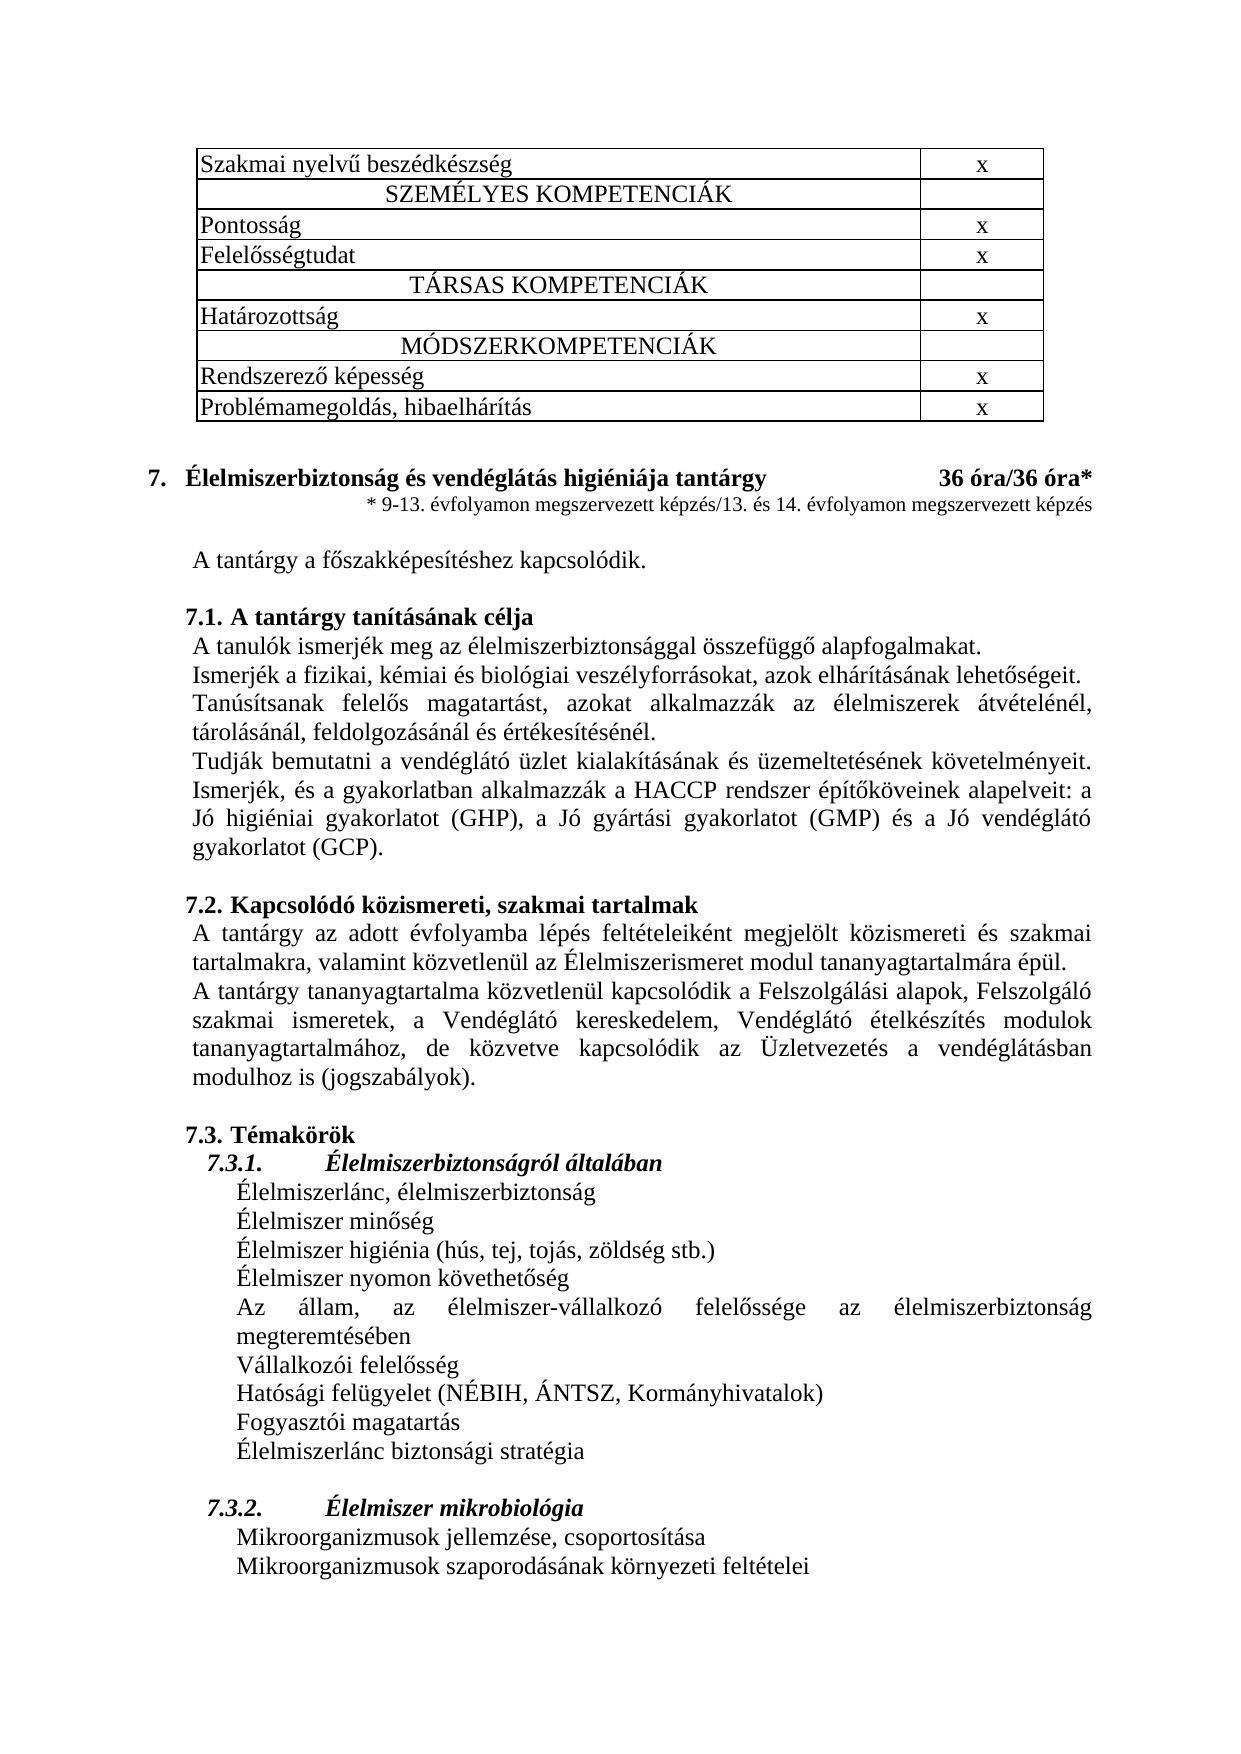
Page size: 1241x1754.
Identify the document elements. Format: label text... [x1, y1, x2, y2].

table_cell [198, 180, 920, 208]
text Ismerjék a fizikai, kémiai és biológiai veszélyforrásokat, azok elhárításának lehetőségeit. [192, 660, 1093, 688]
text Hatósági felügyelet (NÉBIH, ÁNTSZ, Kormányhivatalok) [236, 1378, 1093, 1407]
text Az állam, az élelmiszer-vállalkozó felelőssége az élelmiszerbiztonság megteremtésében [236, 1292, 1093, 1350]
text Élelmiszerlánc biztonsági stratégia [236, 1436, 1093, 1465]
text Mikroorganizmusok szaporodásának környezeti feltételei [236, 1551, 1093, 1580]
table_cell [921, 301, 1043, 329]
text A tantárgy a főszakképesítéshez kapcsolódik. [192, 545, 1093, 573]
text * 9-13. évfolyamon megszervezett képzés/13. és 14. évfolyamon megszervezett képzés [148, 492, 1093, 516]
text Fogyasztói magatartás [236, 1407, 1093, 1436]
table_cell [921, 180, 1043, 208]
text Tudják bemutatni a vendéglátó üzlet kialakításának és üzemeltetésének követelményeit. Ismerjék, és a gyakorlatban alkalmazzák a HACCP rendszer építőköveinek alapelveit: a Jó higiéniai gyakorlatot (GHP), a Jó gyártási gyakorlatot (GMP) és a Jó vendéglátó gyakorlatot (GCP). [192, 746, 1093, 861]
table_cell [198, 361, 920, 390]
list Kapcsolódó közismereti, szakmai tartalmak [185, 890, 1093, 918]
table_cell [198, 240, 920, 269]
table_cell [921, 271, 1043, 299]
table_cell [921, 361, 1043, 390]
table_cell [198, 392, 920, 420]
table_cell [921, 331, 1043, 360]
text A tanulók ismerjék meg az élelmiszerbiztonsággal összefüggő alapfogalmakat. [192, 631, 1093, 660]
text Élelmiszer minőség [236, 1206, 1093, 1235]
text Élelmiszer nyomon követhetőség [236, 1263, 1093, 1292]
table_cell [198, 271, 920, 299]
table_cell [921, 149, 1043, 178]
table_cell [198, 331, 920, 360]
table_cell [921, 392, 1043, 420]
text Mikroorganizmusok jellemzése, csoportosítása [236, 1522, 1093, 1551]
list A tantárgy tanításának célja [185, 602, 1093, 631]
text Élelmiszer higiénia (hús, tej, tojás, zöldség stb.) [236, 1235, 1093, 1263]
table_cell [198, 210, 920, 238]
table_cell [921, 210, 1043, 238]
list Témakörök [185, 1120, 1093, 1148]
list Élelmiszerbiztonság és vendéglátás higiéniája tantárgy 36 óra/36 óra* [148, 463, 1093, 492]
list Élelmiszerbiztonságról általában [207, 1148, 1093, 1177]
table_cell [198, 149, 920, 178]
text Vállalkozói felelősség [236, 1350, 1093, 1378]
text Élelmiszerlánc, élelmiszerbiztonság [236, 1177, 1093, 1206]
list Élelmiszer mikrobiológia [207, 1493, 1093, 1522]
text Tanúsítsanak felelős magatartást, azokat alkalmazzák az élelmiszerek átvételénél, tárolásánál, feldolgozásánál és értékesítésénél. [192, 688, 1093, 746]
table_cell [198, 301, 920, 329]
text A tantárgy az adott évfolyamba lépés feltételeiként megjelölt közismereti és szakmai tartalmakra, valamint közvetlenül az Élelmiszerismeret modul tananyagtartalmára épül. [192, 918, 1093, 976]
text A tantárgy tananyagtartalma közvetlenül kapcsolódik a Felszolgálási alapok, Felszolgáló szakmai ismeretek, a Vendéglátó kereskedelem, Vendéglátó ételkészítés modulok tananyagtartalmához, de közvetve kapcsolódik az Üzletvezetés a vendéglátásban modulhoz is (jogszabályok). [192, 976, 1093, 1091]
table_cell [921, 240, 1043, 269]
